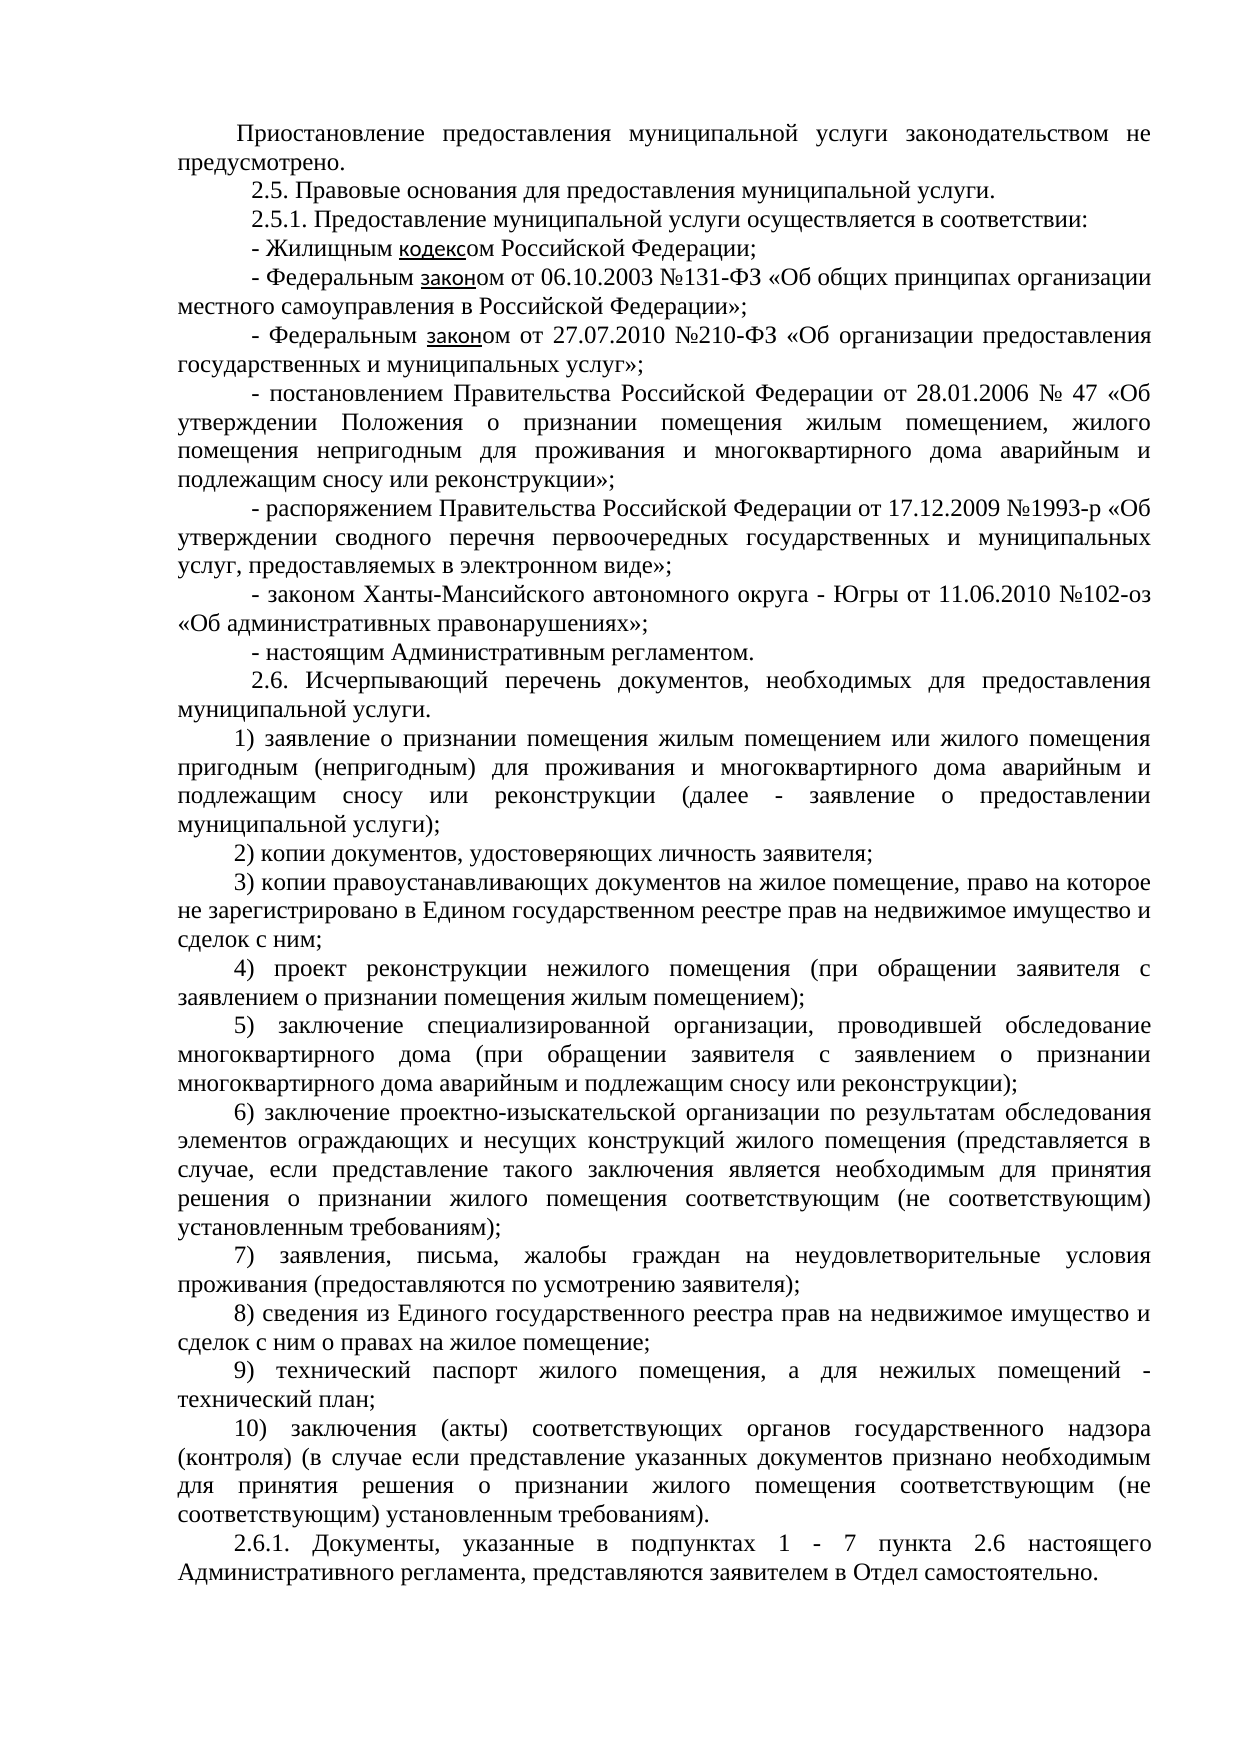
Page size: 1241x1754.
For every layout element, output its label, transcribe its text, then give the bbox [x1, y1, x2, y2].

text 2.6. Исчерпывающий перечень документов, необходимых для предоставления муниципальной услуги. [177, 665, 1152, 723]
text 9) технический паспорт жилого помещения, а для нежилых помещений - технический план; [177, 1355, 1152, 1413]
text 7) заявления, письма, жалобы граждан на неудовлетворительные условия проживания (предоставляются по усмотрению заявителя); [177, 1240, 1152, 1298]
text 2.5. Правовые основания для предоставления муниципальной услуги. [177, 176, 1152, 204]
text 2) копии документов, удостоверяющих личность заявителя; [177, 838, 1152, 867]
text 3) копии правоустанавливающих документов на жилое помещение, право на которое не зарегистрировано в Едином государственном реестре прав на недвижимое имущество и сделок с ним; [177, 867, 1152, 953]
text - настоящим Административным регламентом. [177, 637, 1152, 665]
text - Федеральным законом от 06.10.2003 №131-ФЗ «Об общих принципах организации местного самоуправления в Российской Федерации»; [177, 262, 1152, 320]
text 8) сведения из Единого государственного реестра прав на недвижимое имущество и сделок с ним о правах на жилое помещение; [177, 1298, 1152, 1355]
text Приостановление предоставления муниципальной услуги законодательством не предусмотрено. [177, 118, 1152, 176]
text 4) проект реконструкции нежилого помещения (при обращении заявителя с заявлением о признании помещения жилым помещением); [177, 953, 1152, 1010]
text - Федеральным законом от 27.07.2010 №210-ФЗ «Об организации предоставления государственных и муниципальных услуг»; [177, 320, 1152, 378]
text 2.5.1. Предоставление муниципальной услуги осуществляется в соответствии: [177, 204, 1152, 233]
text - распоряжением Правительства Российской Федерации от 17.12.2009 №1993-р «Об утверждении сводного перечня первоочередных государственных и муниципальных услуг, предоставляемых в электронном виде»; [177, 493, 1152, 579]
text 2.6.1. Документы, указанные в подпунктах 1 - 7 пункта 2.6 настоящего Административного регламента, представляются заявителем в Отдел самостоятельно. [177, 1528, 1152, 1585]
text - постановлением Правительства Российской Федерации от 28.01.2006 № 47 «Об утверждении Положения о признании помещения жилым помещением, жилого помещения непригодным для проживания и многоквартирного дома аварийным и подлежащим сносу или реконструкции»; [177, 378, 1152, 493]
text 5) заключение специализированной организации, проводившей обследование многоквартирного дома (при обращении заявителя с заявлением о признании многоквартирного дома аварийным и подлежащим сносу или реконструкции); [177, 1010, 1152, 1097]
text 10) заключения (акты) соответствующих органов государственного надзора (контроля) (в случае если представление указанных документов признано необходимым для принятия решения о признании жилого помещения соответствующим (не соответствующим) установленным требованиям). [177, 1413, 1152, 1528]
text 1) заявление о признании помещения жилым помещением или жилого помещения пригодным (непригодным) для проживания и многоквартирного дома аварийным и подлежащим сносу или реконструкции (далее - заявление о предоставлении муниципальной услуги); [177, 723, 1152, 838]
text 6) заключение проектно-изыскательской организации по результатам обследования элементов ограждающих и несущих конструкций жилого помещения (представляется в случае, если представление такого заключения является необходимым для принятия решения о признании жилого помещения соответствующим (не соответствующим) установленным требованиям); [177, 1097, 1152, 1240]
text - законом Ханты-Мансийского автономного округа - Югры от 11.06.2010 №102-оз «Об административных правонарушениях»; [177, 579, 1152, 637]
text - Жилищным кодексом Российской Федерации; [177, 233, 1152, 262]
